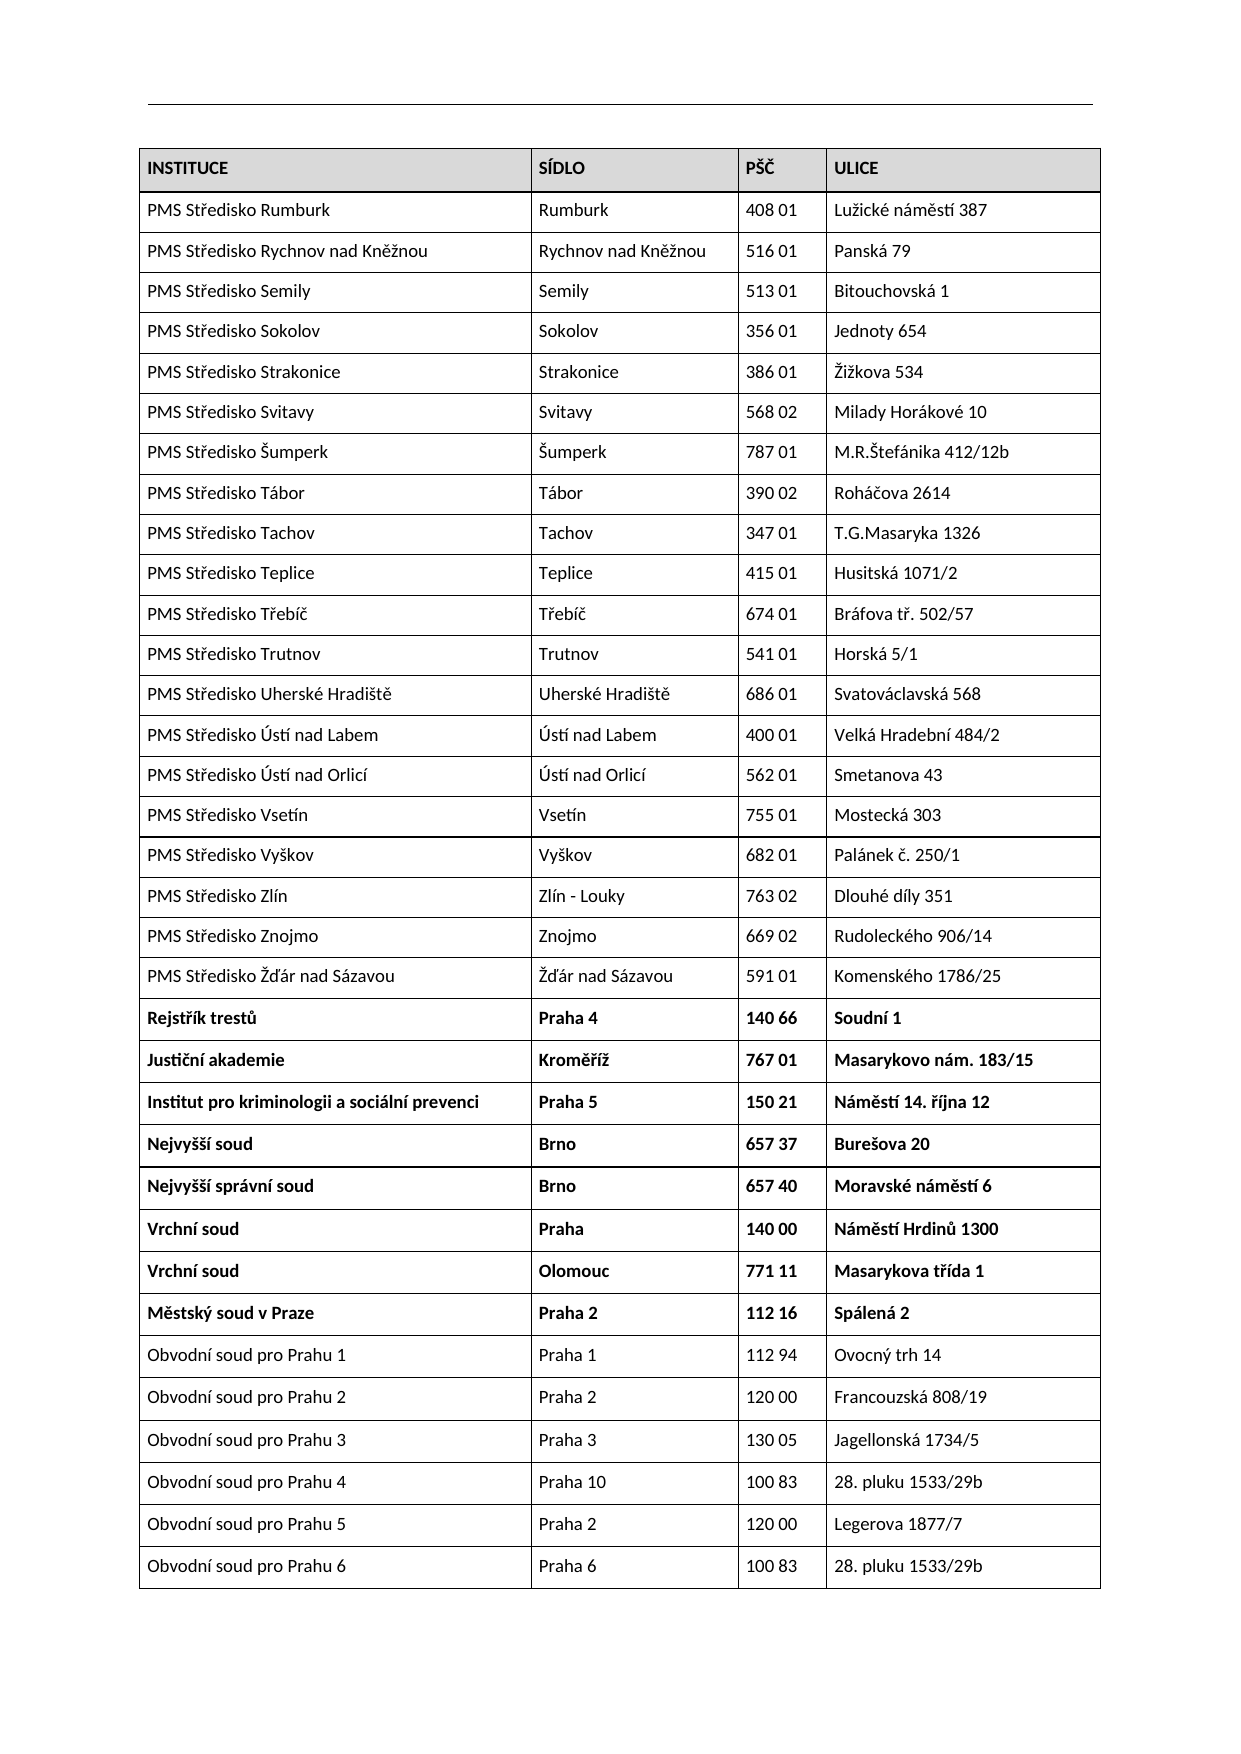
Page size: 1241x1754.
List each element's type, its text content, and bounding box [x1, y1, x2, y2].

table_cell Spálená 2 [827, 1294, 1100, 1335]
table_cell Lužické náměstí 387 [827, 193, 1100, 232]
table_cell Justiční akademie [140, 1041, 531, 1082]
table_cell Nejvyšší správní soud [140, 1168, 531, 1208]
table_cell Brno [532, 1125, 738, 1166]
table_header SÍDLO [532, 149, 738, 191]
table_cell Vrchní soud [140, 1252, 531, 1293]
table_cell Horská 5/1 [827, 636, 1100, 675]
table_cell PMS Středisko Ústí nad Labem [140, 716, 531, 756]
table_cell Olomouc [532, 1252, 738, 1293]
table_cell Nejvyšší soud [140, 1125, 531, 1166]
table_cell Městský soud v Praze [140, 1294, 531, 1335]
table_cell 669 02 [739, 918, 826, 957]
table_cell Soudní 1 [827, 999, 1100, 1040]
table_cell T.G.Masaryka 1326 [827, 515, 1100, 554]
table_cell Uherské Hradiště [532, 676, 738, 715]
table_cell 771 11 [739, 1252, 826, 1293]
table_cell 120 00 [739, 1505, 826, 1546]
table_cell Žižkova 534 [827, 354, 1100, 393]
table_cell Panská 79 [827, 233, 1100, 272]
table_cell Praha 2 [532, 1378, 738, 1419]
table_cell PMS Středisko Tábor [140, 475, 531, 514]
table_cell Rumburk [532, 193, 738, 232]
table_cell 120 00 [739, 1378, 826, 1419]
table_cell Jagellonská 1734/5 [827, 1421, 1100, 1462]
table_cell Šumperk [532, 434, 738, 473]
table_cell 130 05 [739, 1421, 826, 1462]
table_cell PMS Středisko Uherské Hradiště [140, 676, 531, 715]
table_cell 591 01 [739, 958, 826, 998]
table_cell PMS Středisko Ústí nad Orlicí [140, 757, 531, 796]
table_cell Praha 6 [532, 1547, 738, 1588]
table_cell Dlouhé díly 351 [827, 878, 1100, 917]
table_cell PMS Středisko Žďár nad Sázavou [140, 958, 531, 998]
table_cell Institut pro kriminologii a sociální prevenci [140, 1083, 531, 1124]
table_cell PMS Středisko Teplice [140, 555, 531, 594]
table_cell 140 00 [739, 1210, 826, 1251]
table_cell Francouzská 808/19 [827, 1378, 1100, 1419]
table_cell 28. pluku 1533/29b [827, 1463, 1100, 1504]
table_cell 390 02 [739, 475, 826, 514]
table_cell PMS Středisko Vyškov [140, 838, 531, 877]
table_cell Praha 1 [532, 1336, 738, 1377]
table_cell 568 02 [739, 394, 826, 433]
table_cell Sokolov [532, 313, 738, 353]
table_cell 408 01 [739, 193, 826, 232]
table_cell 400 01 [739, 716, 826, 756]
table_cell Rejstřík trestů [140, 999, 531, 1040]
table_cell Jednoty 654 [827, 313, 1100, 353]
table_cell 347 01 [739, 515, 826, 554]
table_cell Tachov [532, 515, 738, 554]
table_cell Smetanova 43 [827, 757, 1100, 796]
table_cell 513 01 [739, 273, 826, 312]
table_cell 112 94 [739, 1336, 826, 1377]
table_cell Praha 4 [532, 999, 738, 1040]
table_cell PMS Středisko Vsetín [140, 797, 531, 836]
table_cell Masarykovo nám. 183/15 [827, 1041, 1100, 1082]
table_cell PMS Středisko Třebíč [140, 596, 531, 635]
table_cell PMS Středisko Rumburk [140, 193, 531, 232]
table_cell Žďár nad Sázavou [532, 958, 738, 998]
table_header INSTITUCE [140, 149, 531, 191]
table_cell 657 37 [739, 1125, 826, 1166]
table_cell Obvodní soud pro Prahu 3 [140, 1421, 531, 1462]
table_cell 356 01 [739, 313, 826, 353]
table_cell 150 21 [739, 1083, 826, 1124]
table_cell PMS Středisko Zlín [140, 878, 531, 917]
table_cell 28. pluku 1533/29b [827, 1547, 1100, 1588]
table_cell Náměstí 14. října 12 [827, 1083, 1100, 1124]
table_cell PMS Středisko Svitavy [140, 394, 531, 433]
table_cell Praha 2 [532, 1294, 738, 1335]
table_cell 386 01 [739, 354, 826, 393]
table_cell Trutnov [532, 636, 738, 675]
table_cell Ovocný trh 14 [827, 1336, 1100, 1377]
table_cell PMS Středisko Strakonice [140, 354, 531, 393]
table_cell PMS Středisko Tachov [140, 515, 531, 554]
table_cell Legerova 1877/7 [827, 1505, 1100, 1546]
table_cell 682 01 [739, 838, 826, 877]
table_cell Třebíč [532, 596, 738, 635]
table_cell Milady Horákové 10 [827, 394, 1100, 433]
table_header PŠČ [739, 149, 826, 191]
table_cell Roháčova 2614 [827, 475, 1100, 514]
table_cell Praha 3 [532, 1421, 738, 1462]
table_cell PMS Středisko Sokolov [140, 313, 531, 353]
table_cell Obvodní soud pro Prahu 5 [140, 1505, 531, 1546]
table_cell Bitouchovská 1 [827, 273, 1100, 312]
table_cell 112 16 [739, 1294, 826, 1335]
table_cell Moravské náměstí 6 [827, 1168, 1100, 1208]
table_cell Strakonice [532, 354, 738, 393]
table_cell Tábor [532, 475, 738, 514]
table_cell 516 01 [739, 233, 826, 272]
table_cell PMS Středisko Znojmo [140, 918, 531, 957]
table_cell Obvodní soud pro Prahu 4 [140, 1463, 531, 1504]
table_cell 562 01 [739, 757, 826, 796]
table_header ULICE [827, 149, 1100, 191]
table_cell Zlín - Louky [532, 878, 738, 917]
table_cell Burešova 20 [827, 1125, 1100, 1166]
table_cell 674 01 [739, 596, 826, 635]
table_cell PMS Středisko Trutnov [140, 636, 531, 675]
table_cell Obvodní soud pro Prahu 1 [140, 1336, 531, 1377]
table_cell Masarykova třída 1 [827, 1252, 1100, 1293]
table_cell Obvodní soud pro Prahu 2 [140, 1378, 531, 1419]
table_cell PMS Středisko Rychnov nad Kněžnou [140, 233, 531, 272]
table_cell Vrchní soud [140, 1210, 531, 1251]
table_cell Teplice [532, 555, 738, 594]
table_cell Mostecká 303 [827, 797, 1100, 836]
table_cell Svatováclavská 568 [827, 676, 1100, 715]
table_cell 763 02 [739, 878, 826, 917]
table_cell 755 01 [739, 797, 826, 836]
table_cell Kroměříž [532, 1041, 738, 1082]
table_cell Vsetín [532, 797, 738, 836]
table_cell Praha 5 [532, 1083, 738, 1124]
table_cell Semily [532, 273, 738, 312]
table_cell Náměstí Hrdinů 1300 [827, 1210, 1100, 1251]
table_cell PMS Středisko Semily [140, 273, 531, 312]
table_cell M.R.Štefánika 412/12b [827, 434, 1100, 473]
table_cell 657 40 [739, 1168, 826, 1208]
table_cell Praha [532, 1210, 738, 1251]
table_cell Brno [532, 1168, 738, 1208]
table_cell 787 01 [739, 434, 826, 473]
table_cell 100 83 [739, 1547, 826, 1588]
table_cell Ústí nad Labem [532, 716, 738, 756]
table_cell Rychnov nad Kněžnou [532, 233, 738, 272]
table_cell Komenského 1786/25 [827, 958, 1100, 998]
table_cell Husitská 1071/2 [827, 555, 1100, 594]
table_cell Svitavy [532, 394, 738, 433]
table_cell 686 01 [739, 676, 826, 715]
table_cell PMS Středisko Šumperk [140, 434, 531, 473]
table_cell 415 01 [739, 555, 826, 594]
table_cell Praha 2 [532, 1505, 738, 1546]
table_cell Obvodní soud pro Prahu 6 [140, 1547, 531, 1588]
table_cell Praha 10 [532, 1463, 738, 1504]
table_cell Vyškov [532, 838, 738, 877]
table_cell 541 01 [739, 636, 826, 675]
table_cell 767 01 [739, 1041, 826, 1082]
table_cell Velká Hradební 484/2 [827, 716, 1100, 756]
table_cell Bráfova tř. 502/57 [827, 596, 1100, 635]
table_cell Ústí nad Orlicí [532, 757, 738, 796]
table_cell Rudoleckého 906/14 [827, 918, 1100, 957]
table_cell Znojmo [532, 918, 738, 957]
table_cell Palánek č. 250/1 [827, 838, 1100, 877]
table_cell 140 66 [739, 999, 826, 1040]
table_cell 100 83 [739, 1463, 826, 1504]
